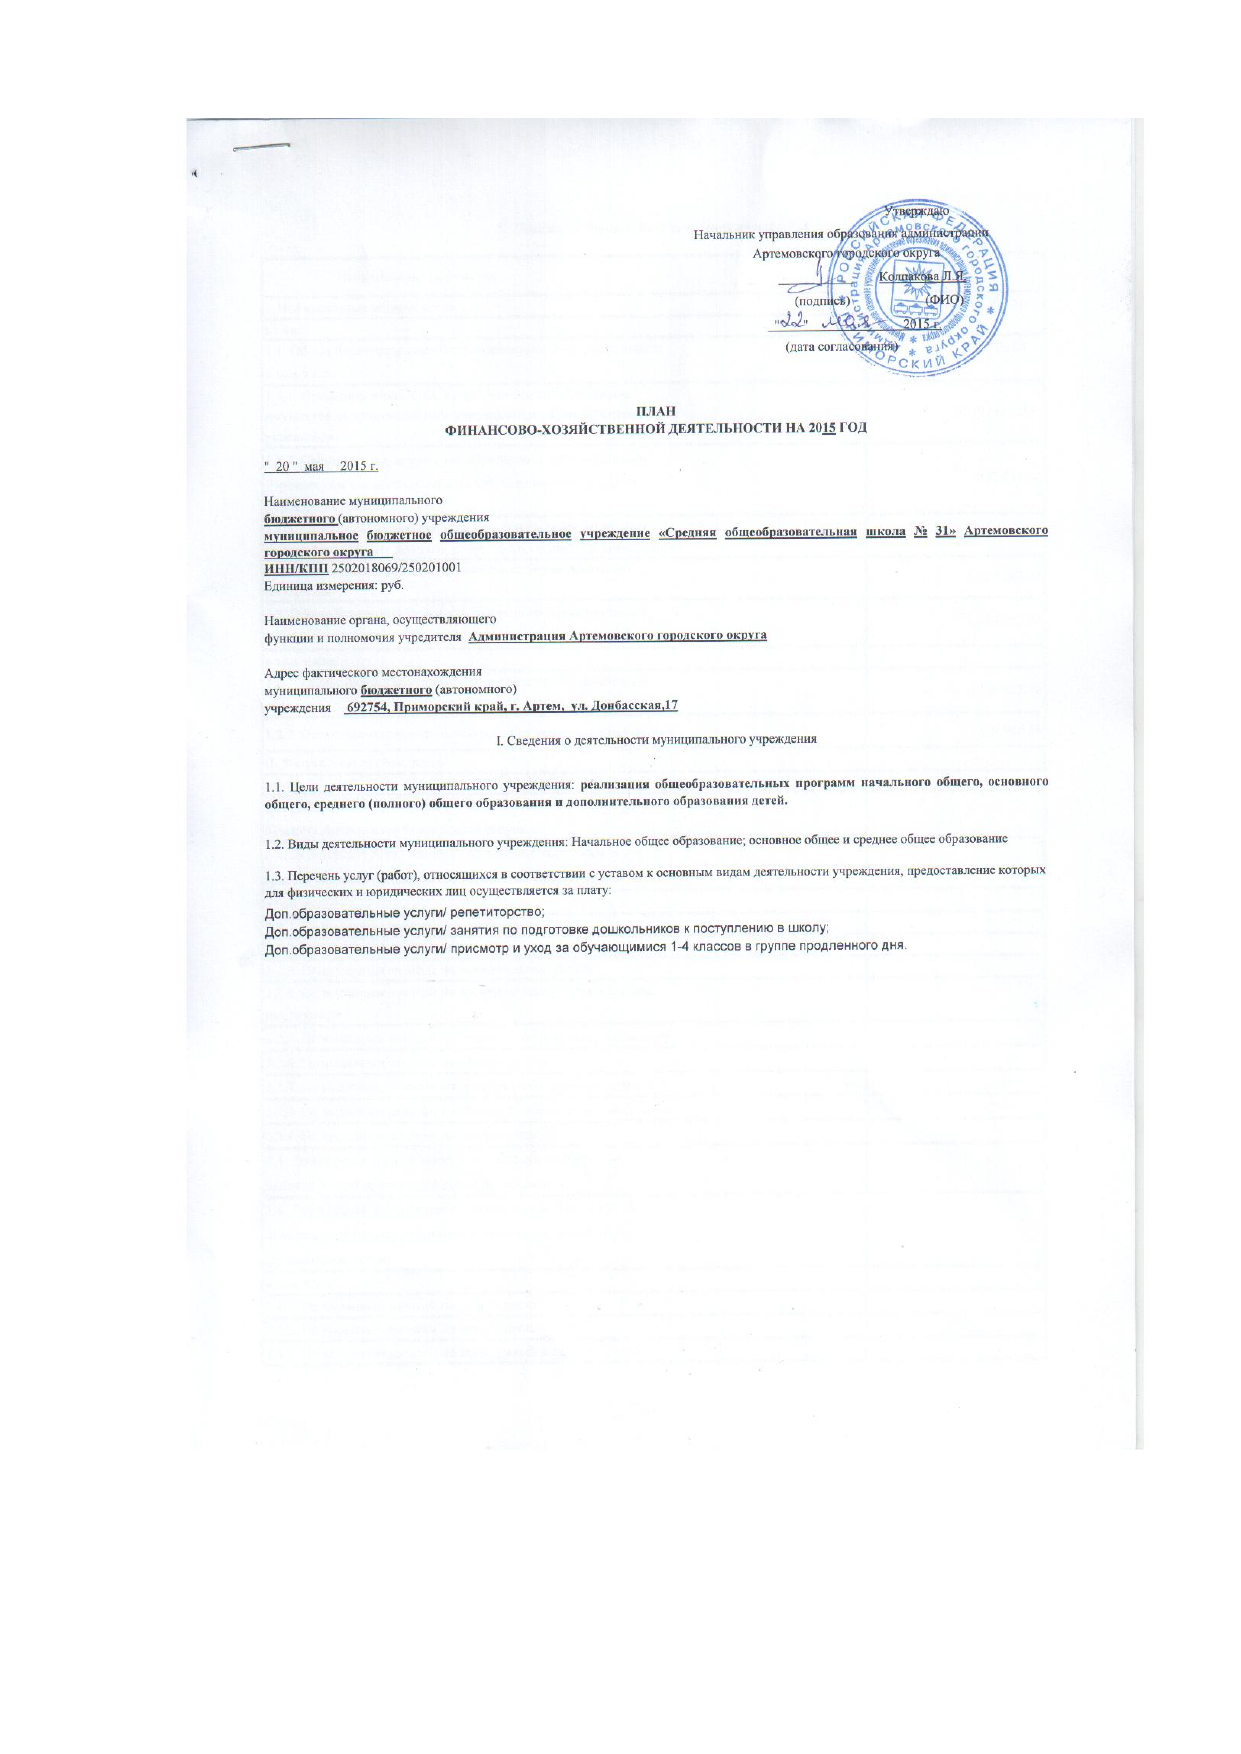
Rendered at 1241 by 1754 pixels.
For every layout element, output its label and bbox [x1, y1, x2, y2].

picture [177, 118, 1151, 1459]
